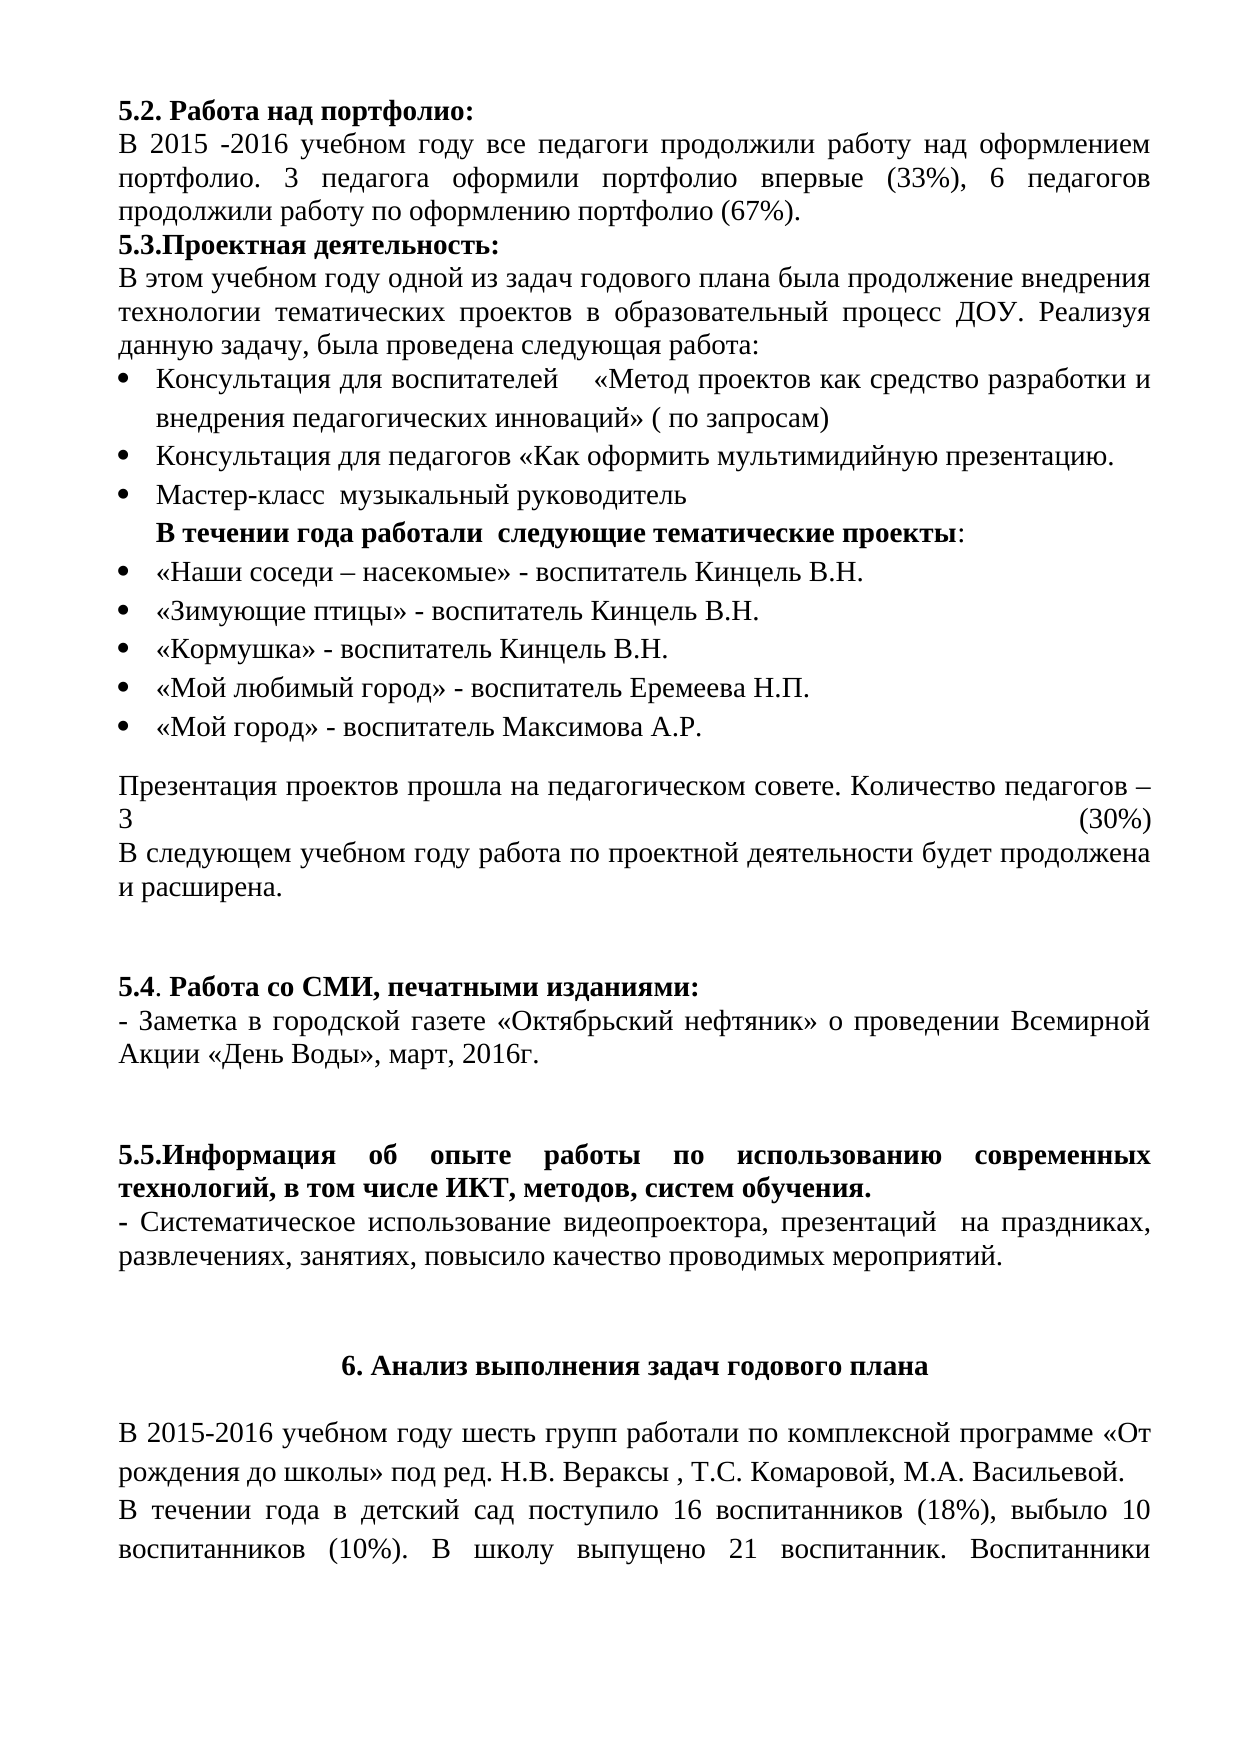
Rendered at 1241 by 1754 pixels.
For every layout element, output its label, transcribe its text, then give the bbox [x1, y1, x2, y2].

list В течении года работали следующие тематические проекты: [156, 516, 1152, 549]
text Презентация проектов прошла на педагогическом совете. Количество педагогов – 3 (30%) В следующем учебном году работа по проектной деятельности будет продолжена и расширена. [118, 768, 1152, 902]
text - Заметка в городской газете «Октябрьский нефтяник» о проведении Всемирной Акции «День Воды», март, 2016г. [118, 1003, 1152, 1070]
text 5.3.Проектная деятельность: [118, 227, 1152, 260]
list Консультация для педагогов «Как оформить мультимидийную презентацию. [118, 438, 1152, 472]
list «Мой любимый город» - воспитатель Еремеева Н.П. [118, 670, 1152, 704]
text 5.2. Работа над портфолио: [118, 93, 1152, 126]
list Консультация для воспитателей «Метод проектов как средство разработки и внедрения педагогических инноваций» ( по запросам) [118, 361, 1152, 433]
list «Наши соседи – насекомые» - воспитатель Кинцель В.Н. [118, 554, 1152, 588]
text В 2015 -2016 учебном году все педагоги продолжили работу над оформлением портфолио. 3 педагога оформили портфолио впервые (33%), 6 педагогов продолжили работу по оформлению портфолио (67%). [118, 126, 1152, 227]
text 5.5.Информация об опыте работы по использованию современных технологий, в том числе ИКТ, методов, систем обучения. [118, 1137, 1152, 1204]
list Мастер-класс музыкальный руководитель [118, 477, 1152, 511]
text - Систематическое использование видеопроектора, презентаций на праздниках, развлечениях, занятиях, повысило качество проводимых мероприятий. [118, 1204, 1152, 1271]
list «Кормушка» - воспитатель Кинцель В.Н. [118, 631, 1152, 665]
text В этом учебном году одной из задач годового плана была продолжение внедрения технологии тематических проектов в образовательный процесс ДОУ. Реализуя данную задачу, была проведена следующая работа: [118, 260, 1152, 361]
list «Мой город» - воспитатель Максимова А.Р. [118, 709, 1152, 742]
list «Зимующие птицы» - воспитатель Кинцель В.Н. [118, 593, 1152, 626]
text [118, 1492, 1152, 1564]
text 5.4. Работа со СМИ, печатными изданиями: [118, 969, 1152, 1003]
text 6. Анализ выполнения задач годового плана [118, 1348, 1152, 1382]
text В 2015-2016 учебном году шесть групп работали по комплексной программе «От рождения до школы» под ред. Н.В. Вераксы , Т.С. Комаровой, М.А. Васильевой. [118, 1415, 1152, 1487]
